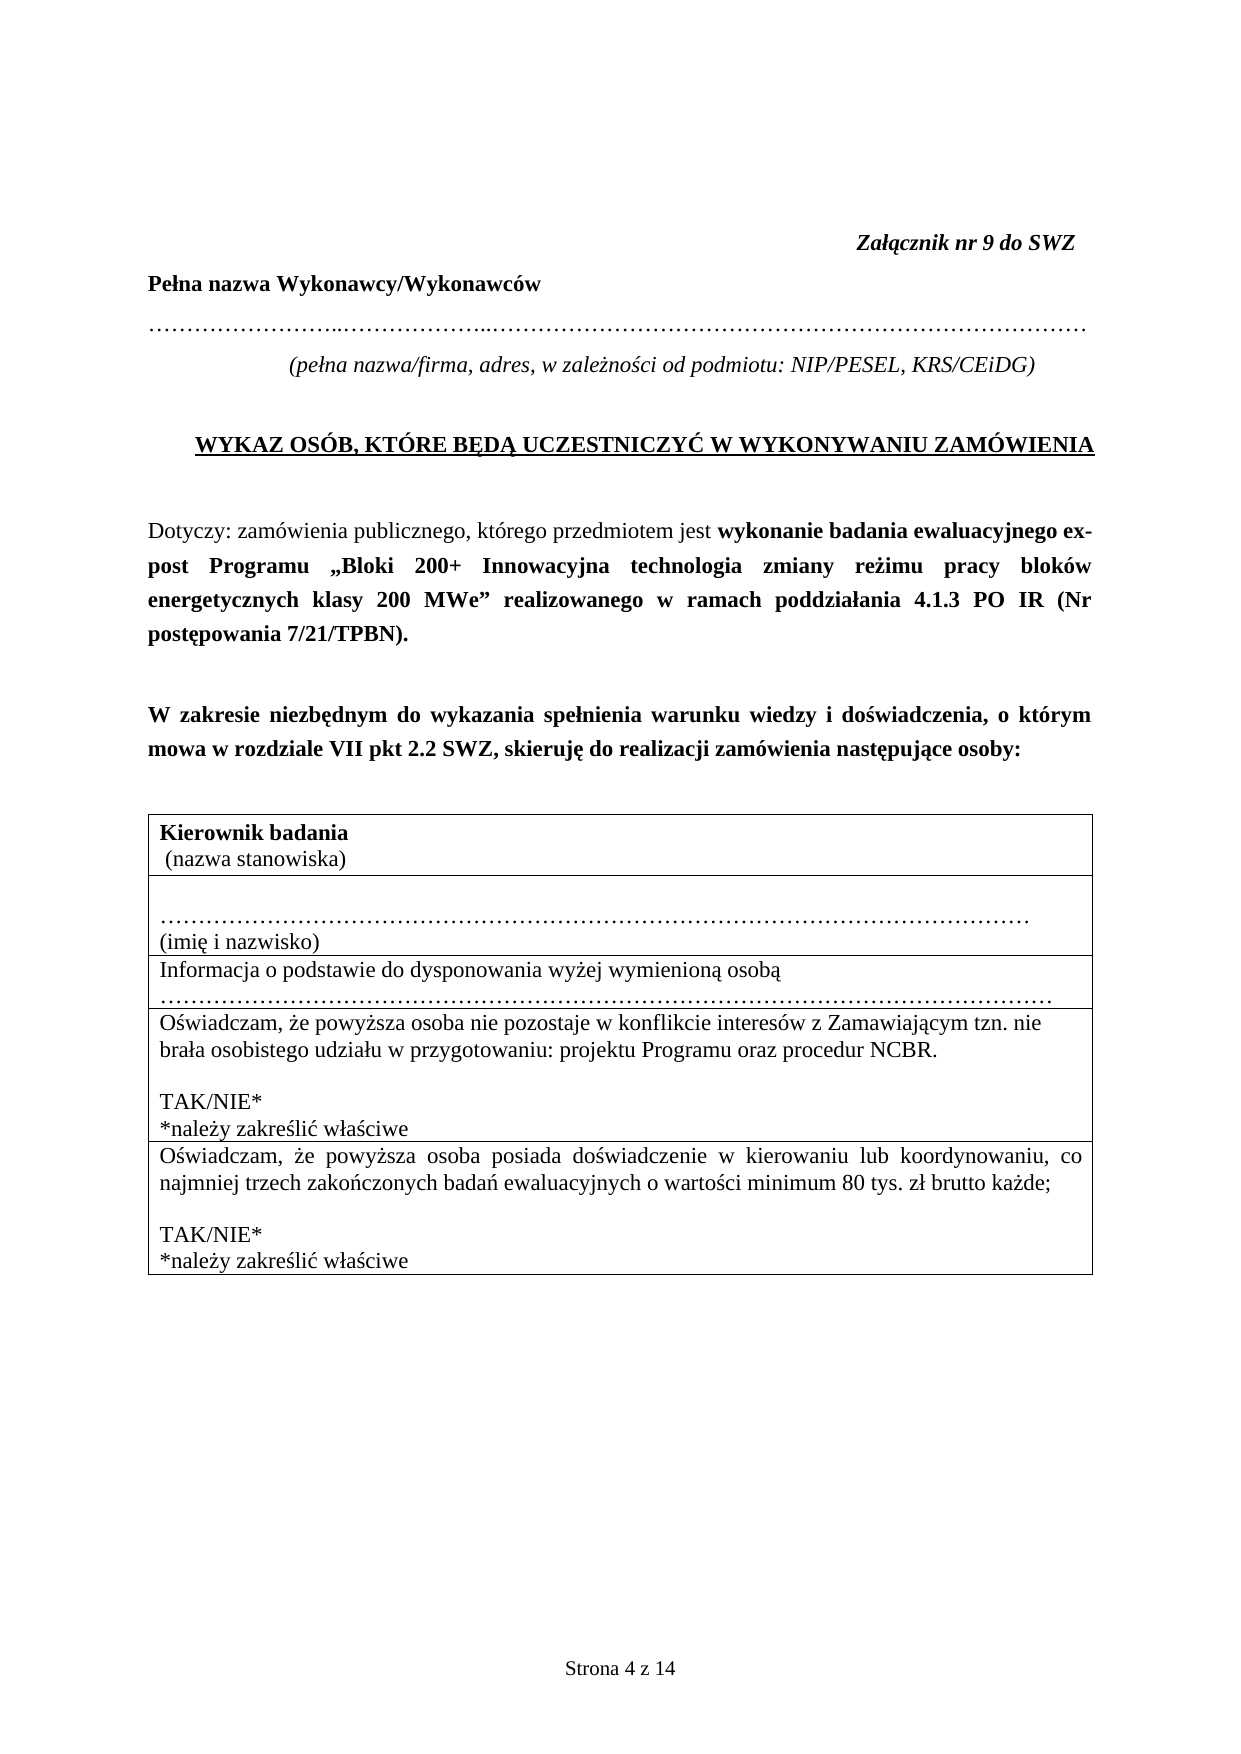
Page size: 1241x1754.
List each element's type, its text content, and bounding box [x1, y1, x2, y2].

text Załącznik nr 9 do SWZ [856, 229, 1093, 256]
table_cell …………………………………………………………………………………………………… (imię i nazwisko) [149, 876, 1092, 954]
table_cell Oświadczam, że powyższa osoba nie pozostaje w konflikcie interesów z Zamawiającym tzn. nie brała osobistego udziału w przygotowaniu: projektu Programu oraz procedur NCBR. TAK/NIE* *należy zakreślić właściwe [149, 1009, 1092, 1141]
text WYKAZ OSÓB, KTÓRE BĘDĄ UCZESTNICZYĆ W WYKONYWANIU ZAMÓWIENIA [148, 431, 1142, 458]
text W zakresie niezbędnym do wykazania spełnienia warunku wiedzy i doświadczenia, o którym mowa w rozdziale VII pkt 2.2 SWZ, skieruję do realizacji zamówienia następujące osoby: [148, 701, 1093, 761]
text Dotyczy: zamówienia publicznego, którego przedmiotem jest wykonanie badania ewaluacyjnego ex-post Programu „Bloki 200+ Innowacyjna technologia zmiany reżimu pracy bloków energetycznych klasy 200 MWe” realizowanego w ramach poddziałania 4.1.3 PO IR (Nr postępowania 7/21/TPBN). [148, 518, 1093, 646]
text ……………………..………………..…………………………………………………………………… [148, 310, 1093, 337]
table_cell Informacja o podstawie do dysponowania wyżej wymienioną osobą ……………………………………………………………………………………………………… [149, 956, 1092, 1008]
text Pełna nazwa Wykonawcy/Wykonawców [148, 270, 1093, 296]
table_header Kierownik badania (nazwa stanowiska) [149, 815, 1092, 874]
text (pełna nazwa/firma, adres, w zależności od podmiotu: NIP/PESEL, KRS/CEiDG) [148, 351, 1179, 377]
